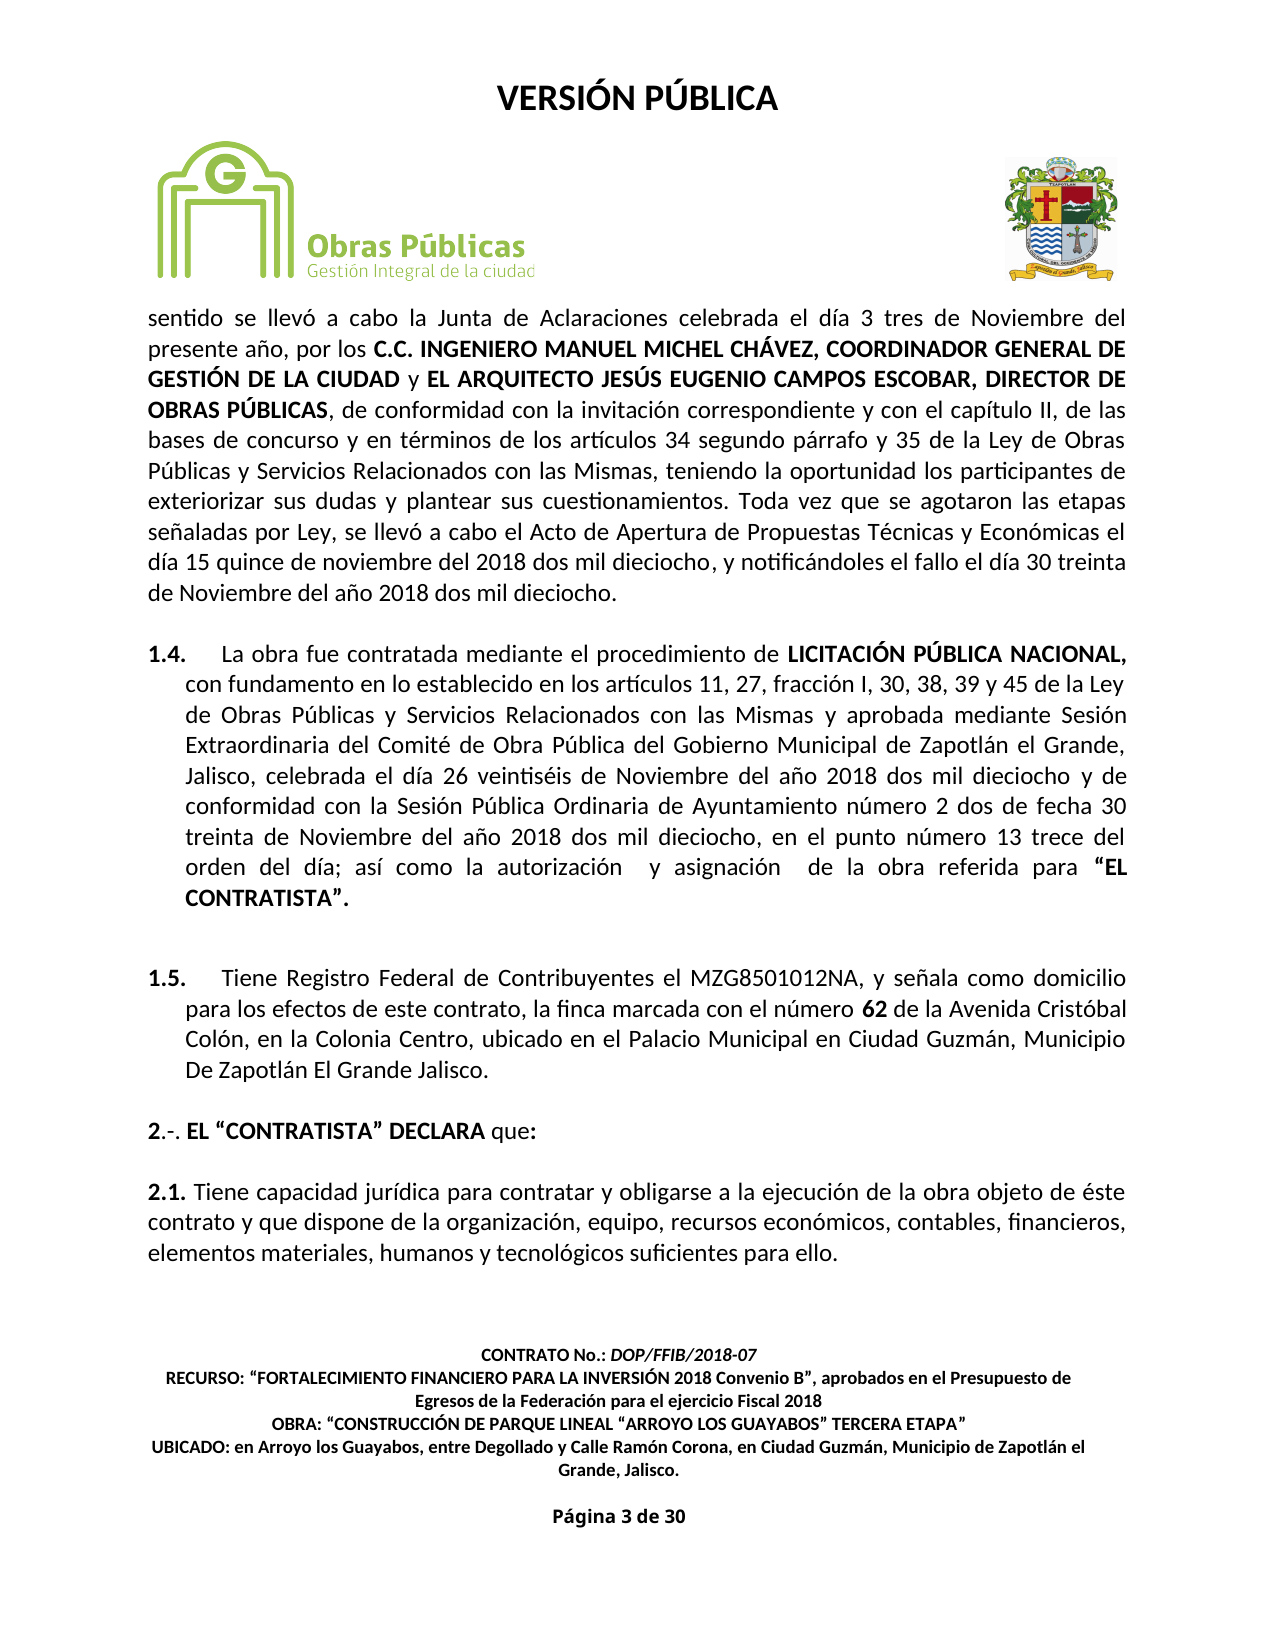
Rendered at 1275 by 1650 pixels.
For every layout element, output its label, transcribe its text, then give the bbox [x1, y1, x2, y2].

picture [1005, 157, 1118, 281]
text 2.-. EL “CONTRATISTA” DECLARA que: [148, 1115, 1127, 1145]
list Tiene Registro Federal de Contribuyentes el MZG8501012NA, y señala como domicilio para los efectos de este contrato, la finca marcada con el número 62 de la Avenida Cristóbal Colón, en la Colonia Centro, ubicado en el Palacio Municipal en Ciudad Guzmán, Municipio De Zapotlán El Grande Jalisco. [148, 962, 1127, 1084]
picture [157, 141, 535, 281]
list La obra fue contratada mediante el procedimiento de LICITACIÓN PÚBLICA NACIONAL, con fundamento en lo establecido en los artículos 11, 27, fracción I, 30, 38, 39 y 45 de la Ley de Obras Públicas y Servicios Relacionados con las Mismas y aprobada mediante Sesión Extraordinaria del Comité de Obra Pública del Gobierno Municipal de Zapotlán el Grande, Jalisco, celebrada el día 26 veintiséis de Noviembre del año 2018 dos mil dieciocho y de conformidad con la Sesión Pública Ordinaria de Ayuntamiento número 2 dos de fecha 30 treinta de Noviembre del año 2018 dos mil dieciocho, en el punto número 13 trece del orden del día; así como la autorización y asignación de la obra referida para “EL CONTRATISTA”. [148, 638, 1127, 913]
text 2.1. Tiene capacidad jurídica para contratar y obligarse a la ejecución de la obra objeto de éste contrato y que dispone de la organización, equipo, recursos económicos, contables, financieros, elementos materiales, humanos y tecnológicos suficientes para ello. [148, 1176, 1127, 1267]
